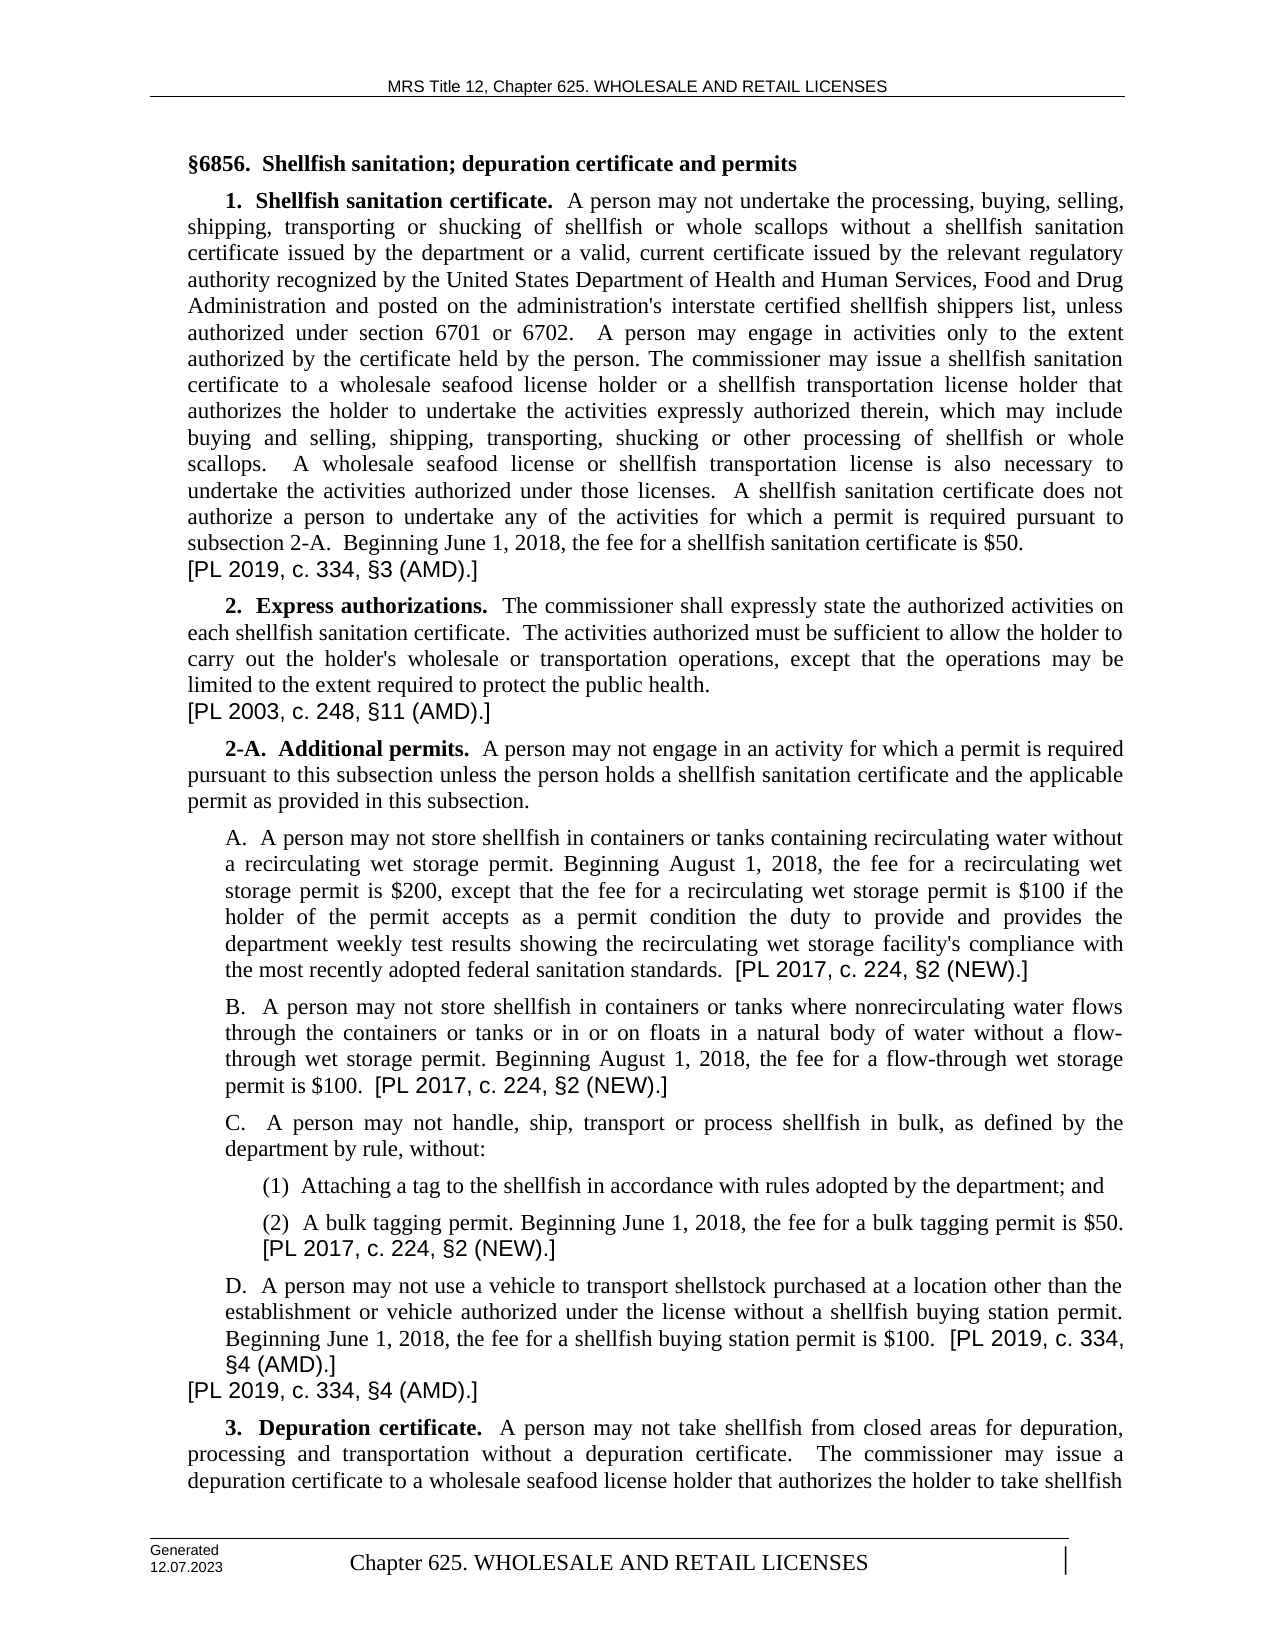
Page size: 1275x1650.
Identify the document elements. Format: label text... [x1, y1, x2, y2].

text 1. Shellfish sanitation certificate. A person may not undertake the processing, buying, selling, shipping, transporting or shucking of shellfish or whole scallops without a shellfish sanitation certificate issued by the department or a valid, current certificate issued by the relevant regulatory authority recognized by the United States Department of Health and Human Services, Food and Drug Administration and posted on the administration's interstate certified shellfish shippers list, unless authorized under section 6701 or 6702. A person may engage in activities only to the extent authorized by the certificate held by the person. The commissioner may issue a shellfish sanitation certificate to a wholesale seafood license holder or a shellfish transportation license holder that authorizes the holder to undertake the activities expressly authorized therein, which may include buying and selling, shipping, transporting, shucking or other processing of shellfish or whole scallops. A wholesale seafood license or shellfish transportation license is also necessary to undertake the activities authorized under those licenses. A shellfish sanitation certificate does not authorize a person to undertake any of the activities for which a permit is required pursuant to subsection 2‑A. Beginning June 1, 2018, the fee for a shellfish sanitation certificate is $50. [187, 187, 1125, 556]
text 2. Express authorizations. The commissioner shall expressly state the authorized activities on each shellfish sanitation certificate. The activities authorized must be sufficient to allow the holder to carry out the holder's wholesale or transportation operations, except that the operations may be limited to the extent required to protect the public health. [187, 592, 1125, 698]
text [PL 2003, c. 248, §11 (AMD).] [187, 698, 1125, 724]
text B. A person may not store shellfish in containers or tanks where nonrecirculating water flows through the containers or tanks or in or on floats in a natural body of water without a flow-through wet storage permit. Beginning August 1, 2018, the fee for a flow-through wet storage permit is $100. [PL 2017, c. 224, §2 (NEW).] [225, 993, 1125, 1098]
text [187, 1414, 1125, 1493]
text C. A person may not handle, ship, transport or process shellfish in bulk, as defined by the department by rule, without: [225, 1109, 1125, 1161]
text (2) A bulk tagging permit. Beginning June 1, 2018, the fee for a bulk tagging permit is $50. [PL 2017, c. 224, §2 (NEW).] [262, 1209, 1125, 1261]
text 2-A. Additional permits. A person may not engage in an activity for which a permit is required pursuant to this subsection unless the person holds a shellfish sanitation certificate and the applicable permit as provided in this subsection. [187, 735, 1125, 814]
text A. A person may not store shellfish in containers or tanks containing recirculating water without a recirculating wet storage permit. Beginning August 1, 2018, the fee for a recirculating wet storage permit is $200, except that the fee for a recirculating wet storage permit is $100 if the holder of the permit accepts as a permit condition the duty to provide and provides the department weekly test results showing the recirculating wet storage facility's compliance with the most recently adopted federal sanitation standards. [PL 2017, c. 224, §2 (NEW).] [225, 824, 1125, 982]
text [PL 2019, c. 334, §4 (AMD).] [187, 1377, 1125, 1404]
text §6856. Shellfish sanitation; depuration certificate and permits [187, 150, 1125, 176]
text D. A person may not use a vehicle to transport shellstock purchased at a location other than the establishment or vehicle authorized under the license without a shellfish buying station permit. Beginning June 1, 2018, the fee for a shellfish buying station permit is $100. [PL 2019, c. 334, §4 (AMD).] [225, 1272, 1125, 1377]
text (1) Attaching a tag to the shellfish in accordance with rules adopted by the department; and [262, 1172, 1125, 1198]
text [PL 2019, c. 334, §3 (AMD).] [187, 556, 1125, 582]
